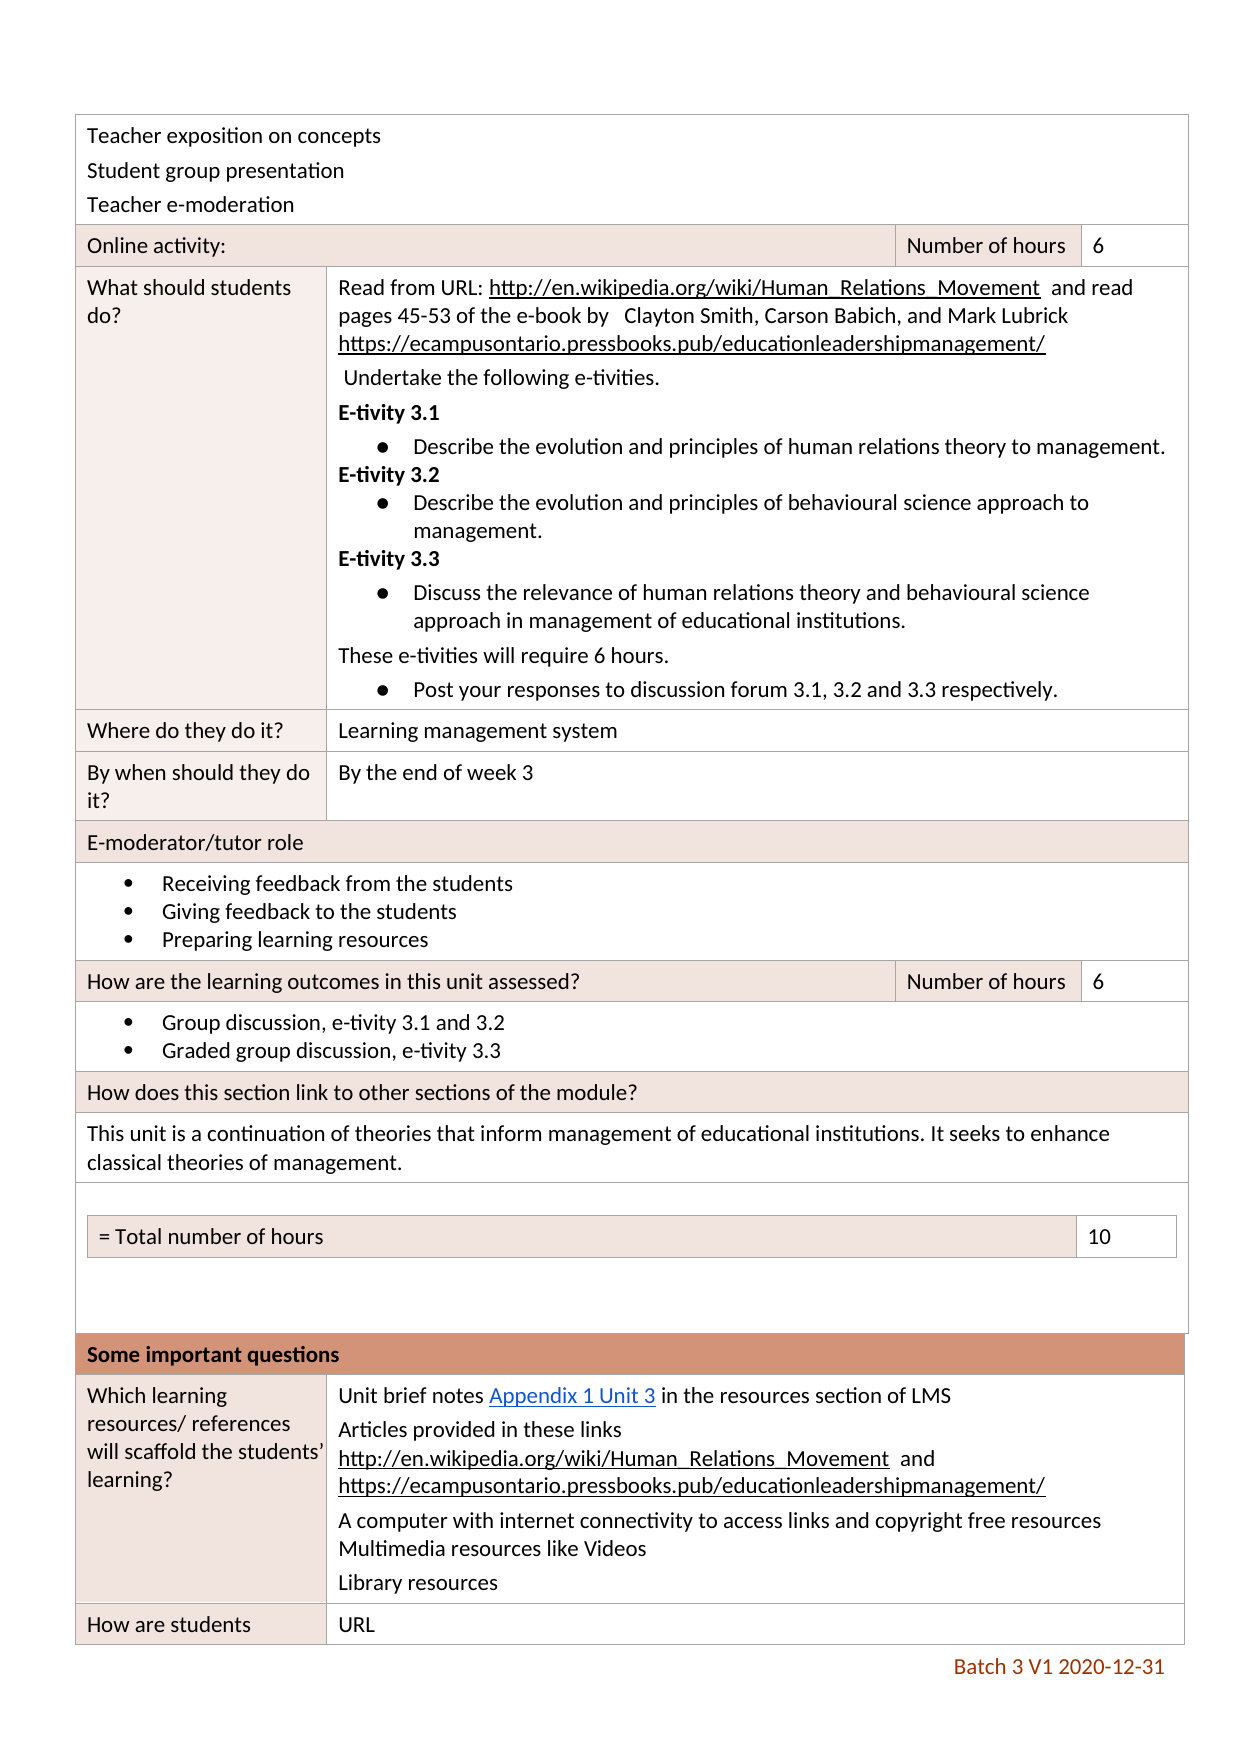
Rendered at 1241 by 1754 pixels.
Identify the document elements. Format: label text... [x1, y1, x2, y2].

table_cell By the end of week 3 [327, 752, 1188, 820]
table_cell 6 [1082, 961, 1188, 1001]
table_cell Unit brief notes Appendix 1 Unit 3 in the resources section of LMS Articles provided in these links http://en.wikipedia.org/wiki/Human_Relations_Movement and https://ecampusontario.pressbooks.pub/educationleadershipmanagement/ A computer with internet connectivity to access links and copyright free resources Multimedia resources like Videos Library resources [327, 1375, 1184, 1602]
table_cell This unit is a continuation of theories that inform management of educational institutions. It seeks to enhance classical theories of management. [76, 1113, 1188, 1182]
table_cell Receiving feedback from the students Giving feedback to the students Preparing learning resources [76, 863, 1188, 959]
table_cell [76, 1604, 326, 1644]
table_cell How are the learning outcomes in this unit assessed? [76, 961, 895, 1001]
table_cell How does this section link to other sections of the module? [76, 1072, 1188, 1112]
table_cell Some important questions [76, 1334, 1184, 1374]
table_cell 6 [1082, 225, 1188, 266]
table_cell What should students do? [76, 267, 326, 709]
table_cell Online activity: [76, 225, 895, 266]
table_cell Teacher exposition on concepts Student group presentation Teacher e-moderation [76, 115, 1188, 224]
table_cell Which learning resources/ references will scaffold the students’ learning? [76, 1375, 326, 1602]
table_cell Group discussion, e-tivity 3.1 and 3.2 Graded group discussion, e-tivity 3.3 [76, 1002, 1188, 1071]
table_cell Number of hours [896, 225, 1081, 266]
table_cell Learning management system [327, 710, 1188, 751]
table_cell Number of hours [896, 961, 1081, 1001]
table_cell [76, 1183, 1188, 1332]
table_cell By when should they do it? [76, 752, 326, 820]
table_cell E-moderator/tutor role [76, 821, 1188, 862]
table_cell Read from URL: http://en.wikipedia.org/wiki/Human_Relations_Movement and read pages 45-53 of the e-book by Clayton Smith, Carson Babich, and Mark Lubrick https://ecampusontario.pressbooks.pub/educationleadershipmanagement/ Undertake the following e-tivities. E-tivity 3.1 Describe the evolution and principles of human relations theory to management. E-tivity 3.2 Describe the evolution and principles of behavioural science approach to management. E-tivity 3.3 Discuss the relevance of human relations theory and behavioural science approach in management of educational institutions. These e-tivities will require 6 hours. Post your responses to discussion forum 3.1, 3.2 and 3.3 respectively. [327, 267, 1188, 709]
table_cell Where do they do it? [76, 710, 326, 751]
table_cell URL LMS [327, 1604, 1184, 1644]
